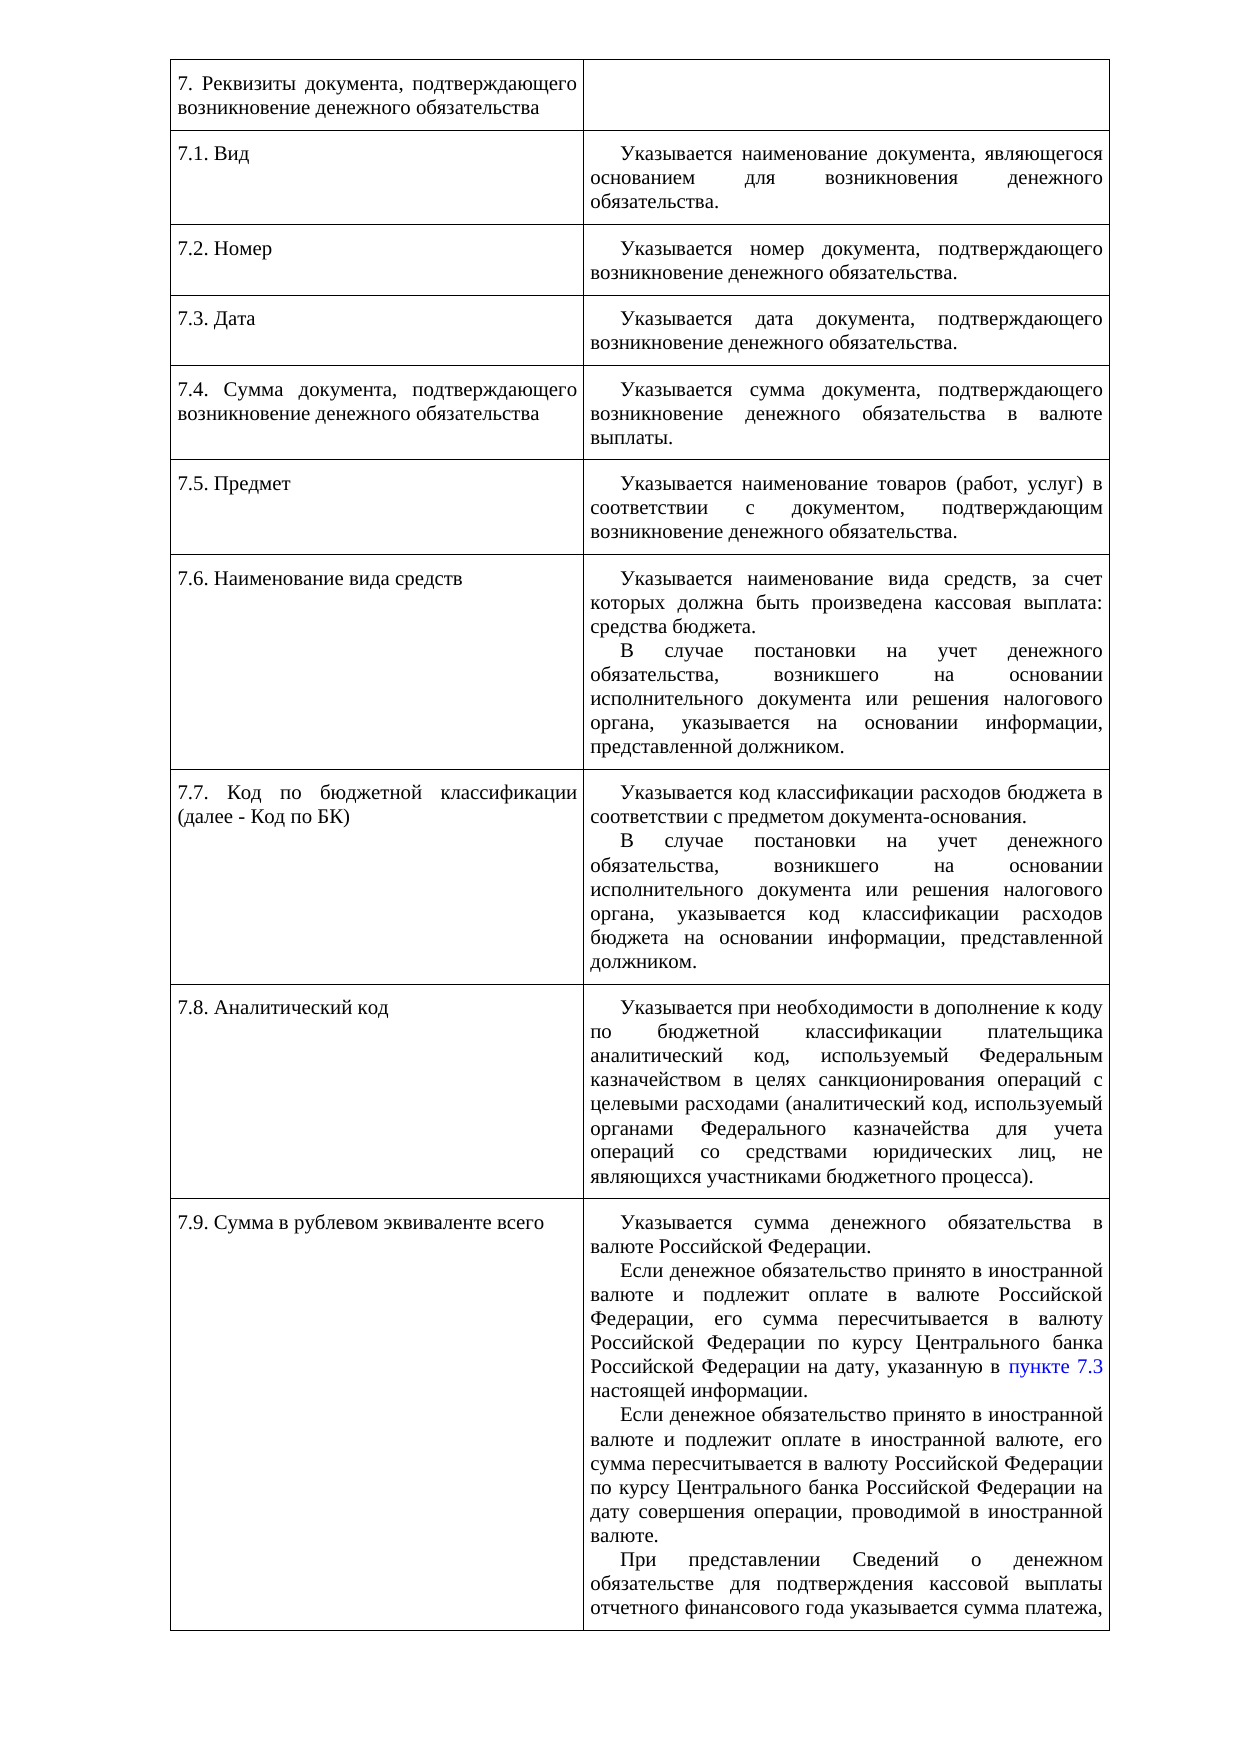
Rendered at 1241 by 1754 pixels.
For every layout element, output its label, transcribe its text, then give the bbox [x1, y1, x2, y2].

table_cell Указывается при необходимости в дополнение к коду по бюджетной классификации плательщика аналитический код, используемый Федеральным казначейством в целях санкционирования операций с целевыми расходами (аналитический код, используемый органами Федерального казначейства для учета операций со средствами юридических лиц, не являющихся участниками бюджетного процесса). [584, 985, 1109, 1198]
table_cell 7.7. Код по бюджетной классификации (далее - Код по БК) [171, 770, 583, 983]
table_cell 7.2. Номер [171, 225, 583, 294]
table_cell 7.1. Вид [171, 131, 583, 224]
table_cell 7. Реквизиты документа, подтверждающего возникновение денежного обязательства [171, 60, 583, 129]
table_cell Указывается дата документа, подтверждающего возникновение денежного обязательства. [584, 296, 1109, 365]
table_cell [584, 1199, 1109, 1629]
table_cell 7.5. Предмет [171, 460, 583, 554]
table_cell 7.8. Аналитический код [171, 985, 583, 1198]
table_cell [584, 60, 1109, 129]
table_cell Указывается номер документа, подтверждающего возникновение денежного обязательства. [584, 225, 1109, 294]
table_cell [171, 1199, 583, 1629]
table_cell 7.4. Сумма документа, подтверждающего возникновение денежного обязательства [171, 366, 583, 459]
table_cell 7.6. Наименование вида средств [171, 555, 583, 769]
table_cell Указывается наименование вида средств, за счет которых должна быть произведена кассовая выплата: средства бюджета. В случае постановки на учет денежного обязательства, возникшего на основании исполнительного документа или решения налогового органа, указывается на основании информации, представленной должником. [584, 555, 1109, 769]
table_cell Указывается код классификации расходов бюджета в соответствии с предметом документа-основания. В случае постановки на учет денежного обязательства, возникшего на основании исполнительного документа или решения налогового органа, указывается код классификации расходов бюджета на основании информации, представленной должником. [584, 770, 1109, 983]
table_cell Указывается наименование документа, являющегося основанием для возникновения денежного обязательства. [584, 131, 1109, 224]
table_cell Указывается сумма документа, подтверждающего возникновение денежного обязательства в валюте выплаты. [584, 366, 1109, 459]
table_cell 7.3. Дата [171, 296, 583, 365]
table_cell Указывается наименование товаров (работ, услуг) в соответствии с документом, подтверждающим возникновение денежного обязательства. [584, 460, 1109, 554]
